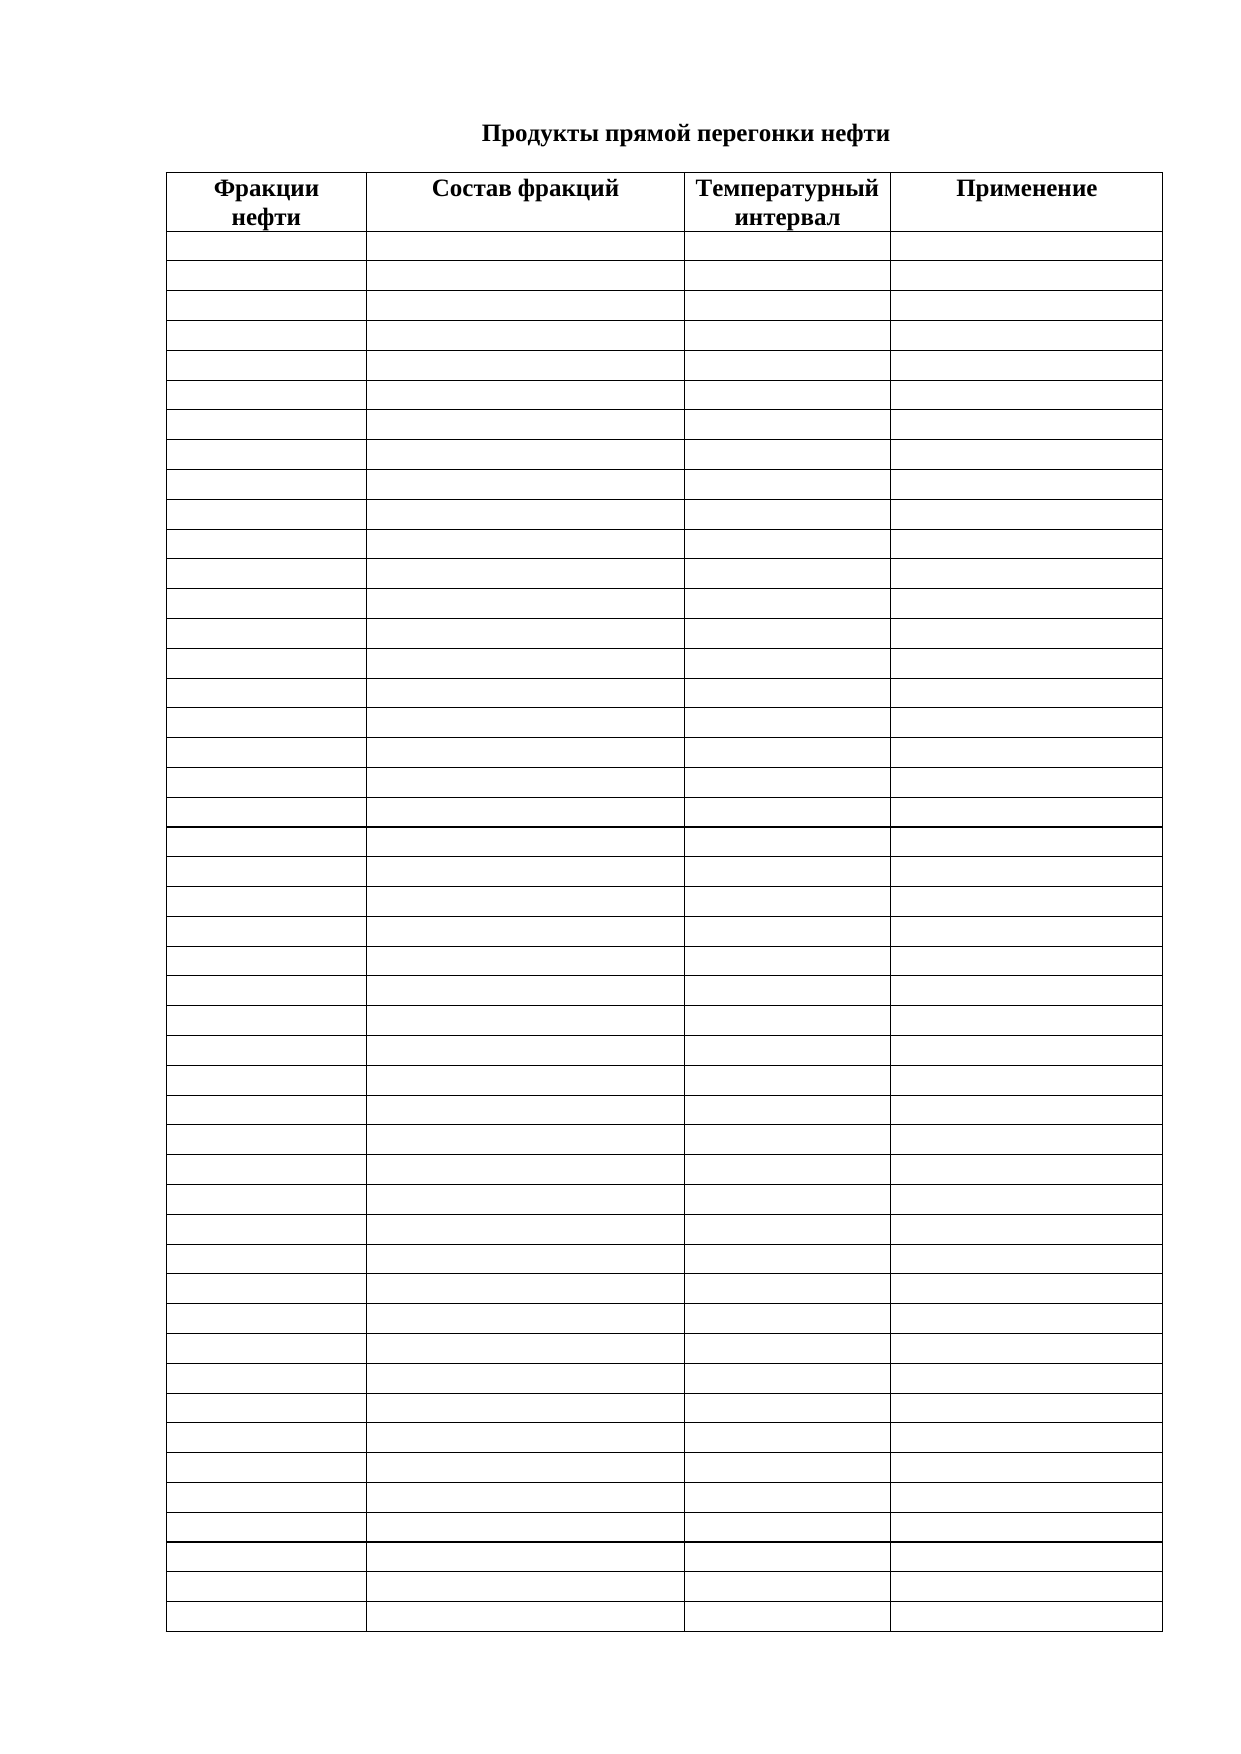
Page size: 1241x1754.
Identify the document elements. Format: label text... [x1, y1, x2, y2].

table_cell [685, 1423, 890, 1452]
table_cell [891, 887, 1162, 916]
table_cell [367, 1364, 684, 1392]
table_cell [891, 500, 1162, 528]
table_cell [167, 619, 366, 648]
table_cell [891, 589, 1162, 618]
table_cell [167, 470, 366, 499]
table_cell [891, 530, 1162, 558]
table_cell [167, 1423, 366, 1452]
table_cell [167, 1096, 366, 1124]
table_cell [167, 768, 366, 797]
table_cell [685, 619, 890, 648]
table_cell [891, 798, 1162, 826]
table_cell [891, 321, 1162, 350]
table_cell [685, 291, 890, 320]
table_cell [367, 1006, 684, 1035]
table_cell [367, 768, 684, 797]
table_cell [167, 947, 366, 975]
table_cell [891, 1036, 1162, 1065]
table_cell [367, 947, 684, 975]
table_cell [367, 500, 684, 528]
table_cell [891, 649, 1162, 677]
table_cell [891, 1066, 1162, 1094]
table_cell [367, 887, 684, 916]
table_cell [685, 1394, 890, 1422]
table_cell [685, 976, 890, 1005]
table_cell [685, 1125, 890, 1154]
table_cell [685, 917, 890, 946]
table_cell [367, 798, 684, 826]
text Продукты прямой перегонки нефти [220, 118, 1152, 147]
table_cell [891, 1096, 1162, 1124]
table_cell [891, 1185, 1162, 1214]
table_cell [685, 887, 890, 916]
table_cell [167, 291, 366, 320]
table_cell [167, 440, 366, 469]
table_cell [367, 738, 684, 767]
table_cell [167, 589, 366, 618]
table_cell [891, 470, 1162, 499]
table_cell [685, 1185, 890, 1214]
table_cell [367, 857, 684, 886]
table_cell [685, 1334, 890, 1363]
table_cell [367, 1453, 684, 1482]
table_cell [685, 1543, 890, 1571]
table_cell [167, 500, 366, 528]
table_cell [367, 1394, 684, 1422]
table_cell [167, 1304, 366, 1333]
table_cell [685, 500, 890, 528]
table_cell [367, 440, 684, 469]
table_cell [167, 1125, 366, 1154]
table_cell [367, 708, 684, 737]
table_cell [367, 1304, 684, 1333]
table_cell [167, 679, 366, 707]
table_cell [891, 410, 1162, 439]
table_cell [891, 1274, 1162, 1303]
table_cell [891, 857, 1162, 886]
table_cell [167, 917, 366, 946]
table_cell [891, 976, 1162, 1005]
table_cell [367, 1185, 684, 1214]
table_cell [367, 410, 684, 439]
table_cell [367, 1274, 684, 1303]
table_cell [167, 1006, 366, 1035]
table_cell [685, 798, 890, 826]
table_cell [167, 1394, 366, 1422]
table_cell [891, 1155, 1162, 1184]
table_cell [685, 1066, 890, 1094]
table_cell [891, 291, 1162, 320]
table_header Температурный интервал [685, 173, 890, 231]
table_cell [685, 232, 890, 260]
table_cell [167, 1513, 366, 1541]
table_cell [685, 1602, 890, 1631]
table_cell [685, 857, 890, 886]
table_cell [167, 530, 366, 558]
table_cell [685, 1513, 890, 1541]
table_cell [891, 768, 1162, 797]
table_cell [685, 1274, 890, 1303]
table_cell [367, 351, 684, 379]
table_cell [167, 1245, 366, 1273]
table_cell [167, 1185, 366, 1214]
table_cell [167, 1364, 366, 1392]
table_cell [685, 261, 890, 290]
table_cell [367, 1543, 684, 1571]
table_cell [685, 1483, 890, 1512]
table_cell [167, 1572, 366, 1601]
table_cell [367, 559, 684, 588]
table_cell [891, 619, 1162, 648]
table_cell [891, 708, 1162, 737]
table_cell [685, 947, 890, 975]
table_cell [685, 1155, 890, 1184]
table_cell [685, 321, 890, 350]
table_cell [367, 1334, 684, 1363]
table_cell [167, 857, 366, 886]
table_cell [167, 381, 366, 409]
table_cell [367, 1096, 684, 1124]
table_cell [891, 261, 1162, 290]
table_cell [167, 1274, 366, 1303]
table_cell [167, 1334, 366, 1363]
table_cell [167, 1602, 366, 1631]
table_cell [685, 828, 890, 856]
table_cell [891, 679, 1162, 707]
table_cell [891, 1572, 1162, 1601]
table_cell [367, 261, 684, 290]
table_cell [891, 1364, 1162, 1392]
table_cell [891, 381, 1162, 409]
table_cell [685, 768, 890, 797]
table_cell [167, 261, 366, 290]
table_cell [367, 1066, 684, 1094]
table_cell [167, 1036, 366, 1065]
table_cell [167, 1066, 366, 1094]
table_cell [891, 1334, 1162, 1363]
table_header Состав фракций [367, 173, 684, 231]
table_cell [167, 887, 366, 916]
table_cell [891, 1125, 1162, 1154]
table_cell [685, 351, 890, 379]
table_cell [367, 1155, 684, 1184]
table_cell [891, 351, 1162, 379]
table_cell [891, 1304, 1162, 1333]
table_cell [685, 410, 890, 439]
table_cell [367, 321, 684, 350]
table_cell [685, 1572, 890, 1601]
table_cell [891, 738, 1162, 767]
table_cell [891, 1513, 1162, 1541]
table_header Фракции нефти [167, 173, 366, 231]
table_cell [891, 1245, 1162, 1273]
table_cell [367, 1036, 684, 1065]
table_cell [167, 976, 366, 1005]
table_cell [891, 1215, 1162, 1243]
table_cell [367, 381, 684, 409]
table_cell [685, 559, 890, 588]
table_cell [685, 1453, 890, 1482]
table_cell [367, 1423, 684, 1452]
table_cell [367, 470, 684, 499]
table_cell [685, 679, 890, 707]
table_cell [891, 1394, 1162, 1422]
table_cell [685, 649, 890, 677]
table_cell [167, 828, 366, 856]
table_cell [891, 1453, 1162, 1482]
table_cell [891, 828, 1162, 856]
table_cell [367, 619, 684, 648]
table_cell [367, 917, 684, 946]
table_cell [685, 440, 890, 469]
table_cell [891, 1483, 1162, 1512]
table_cell [891, 947, 1162, 975]
table_cell [891, 1602, 1162, 1631]
table_cell [167, 708, 366, 737]
table_cell [685, 1006, 890, 1035]
table_cell [167, 559, 366, 588]
table_cell [367, 1215, 684, 1243]
table_cell [367, 679, 684, 707]
table_cell [685, 738, 890, 767]
table_cell [167, 798, 366, 826]
table_cell [891, 232, 1162, 260]
table_cell [685, 1036, 890, 1065]
table_cell [367, 828, 684, 856]
table_cell [367, 1572, 684, 1601]
table_header Применение [891, 173, 1162, 231]
table_cell [685, 1096, 890, 1124]
table_cell [167, 410, 366, 439]
table_cell [167, 232, 366, 260]
table_cell [167, 738, 366, 767]
table_cell [891, 440, 1162, 469]
table_cell [367, 1602, 684, 1631]
table_cell [367, 1125, 684, 1154]
table_cell [685, 708, 890, 737]
table_cell [367, 649, 684, 677]
table_cell [891, 1543, 1162, 1571]
table_cell [167, 1453, 366, 1482]
table_cell [685, 1245, 890, 1273]
table_cell [367, 589, 684, 618]
table_cell [685, 589, 890, 618]
table_cell [891, 1006, 1162, 1035]
table_cell [891, 917, 1162, 946]
table_cell [367, 291, 684, 320]
table_cell [367, 530, 684, 558]
table_cell [367, 232, 684, 260]
table_cell [685, 1364, 890, 1392]
table_cell [367, 1513, 684, 1541]
table_cell [367, 1245, 684, 1273]
table_cell [685, 1304, 890, 1333]
table_cell [685, 530, 890, 558]
table_cell [685, 1215, 890, 1243]
table_cell [685, 381, 890, 409]
table_cell [367, 976, 684, 1005]
table_cell [167, 649, 366, 677]
table_cell [891, 559, 1162, 588]
table_cell [167, 351, 366, 379]
table_cell [167, 1483, 366, 1512]
table_cell [167, 321, 366, 350]
table_cell [167, 1215, 366, 1243]
table_cell [367, 1483, 684, 1512]
table_cell [685, 470, 890, 499]
table_cell [891, 1423, 1162, 1452]
table_cell [167, 1543, 366, 1571]
table_cell [167, 1155, 366, 1184]
